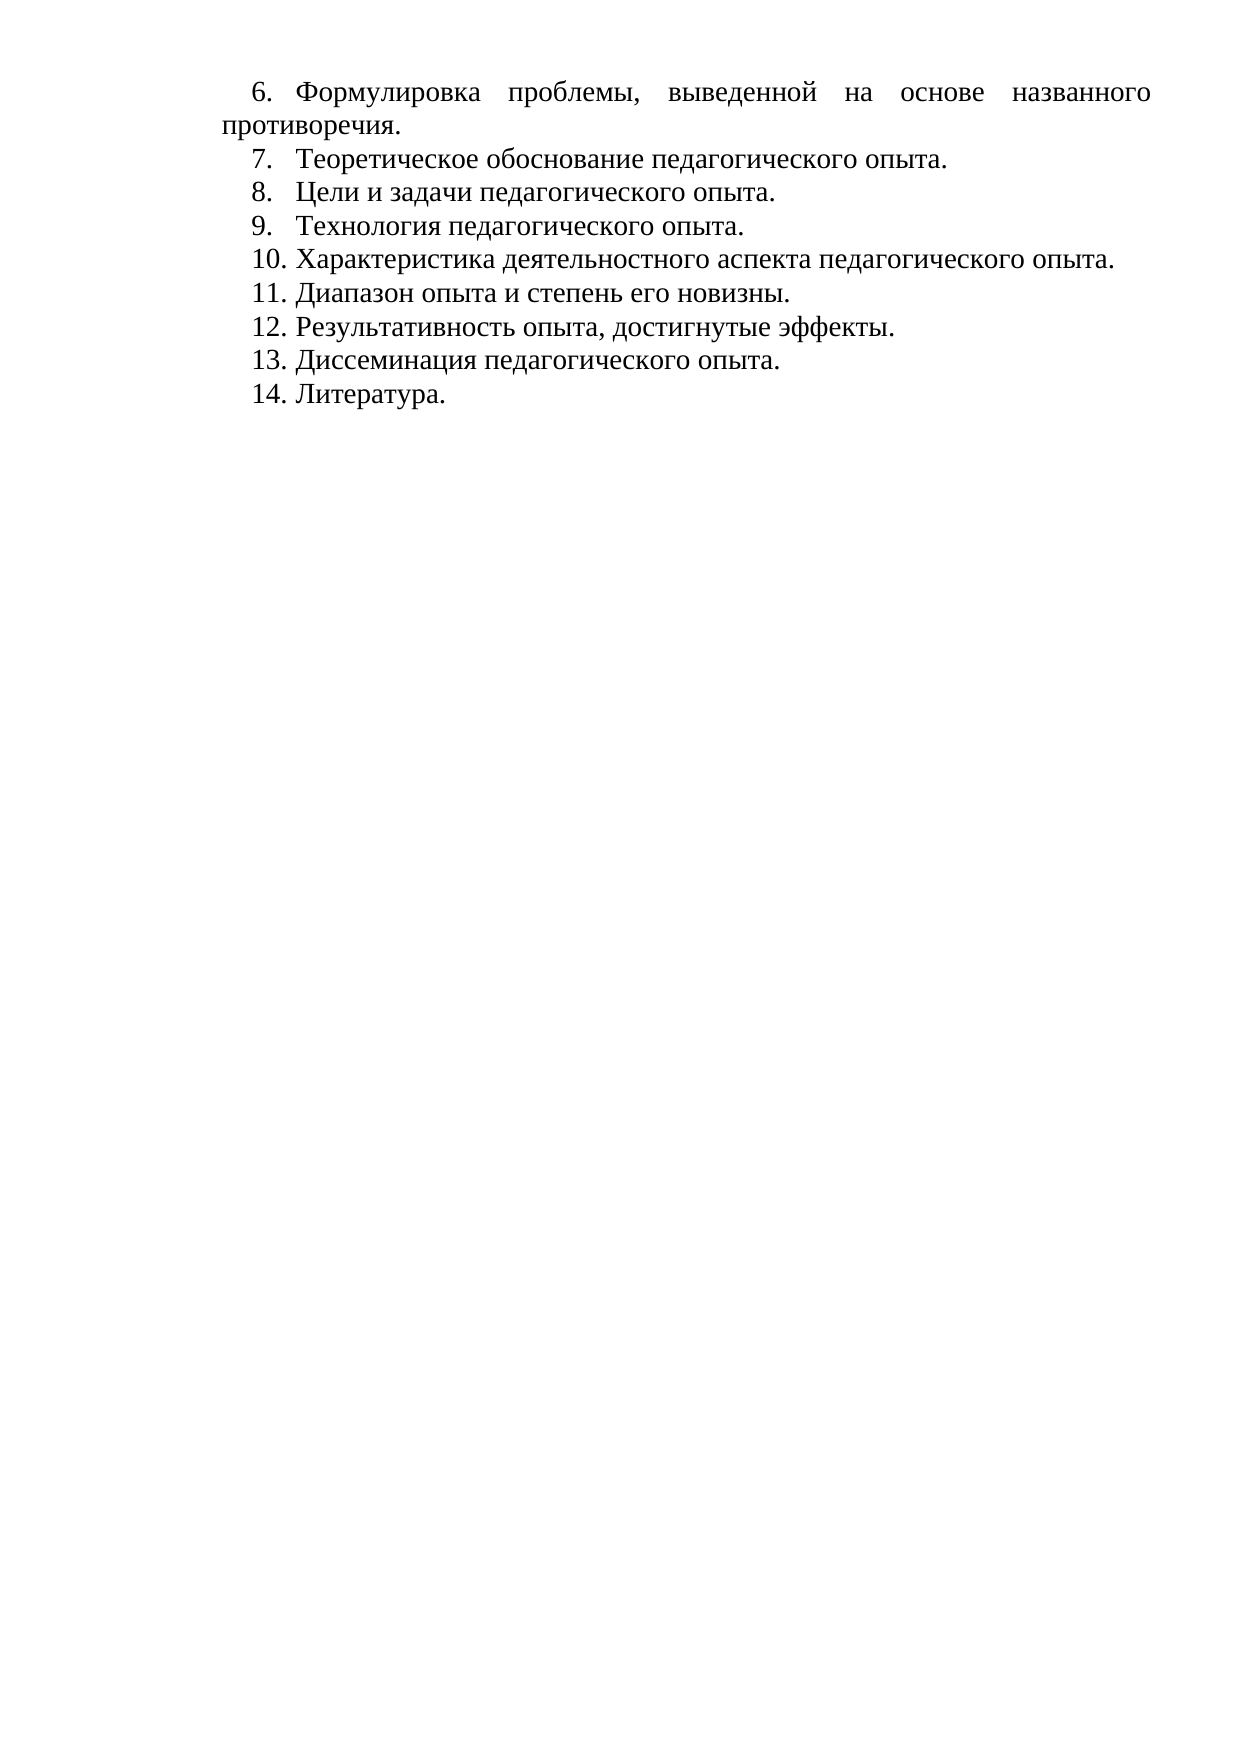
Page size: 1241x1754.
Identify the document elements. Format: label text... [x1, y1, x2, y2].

list Диссеминация педагогического опыта. [222, 342, 1152, 376]
list Результативность опыта, достигнутые эффекты. [222, 309, 1152, 342]
list Технология педагогического опыта. [222, 208, 1152, 242]
list Формулировка проблемы, выведенной на основе названного противоречия. [222, 74, 1152, 141]
list Литература. [222, 376, 1152, 409]
list Цели и задачи педагогического опыта. [222, 174, 1152, 208]
list Характеристика деятельностного аспекта педагогического опыта. [222, 242, 1152, 275]
list Диапазон опыта и степень его новизны. [222, 275, 1152, 309]
list Теоретическое обоснование педагогического опыта. [222, 141, 1152, 174]
